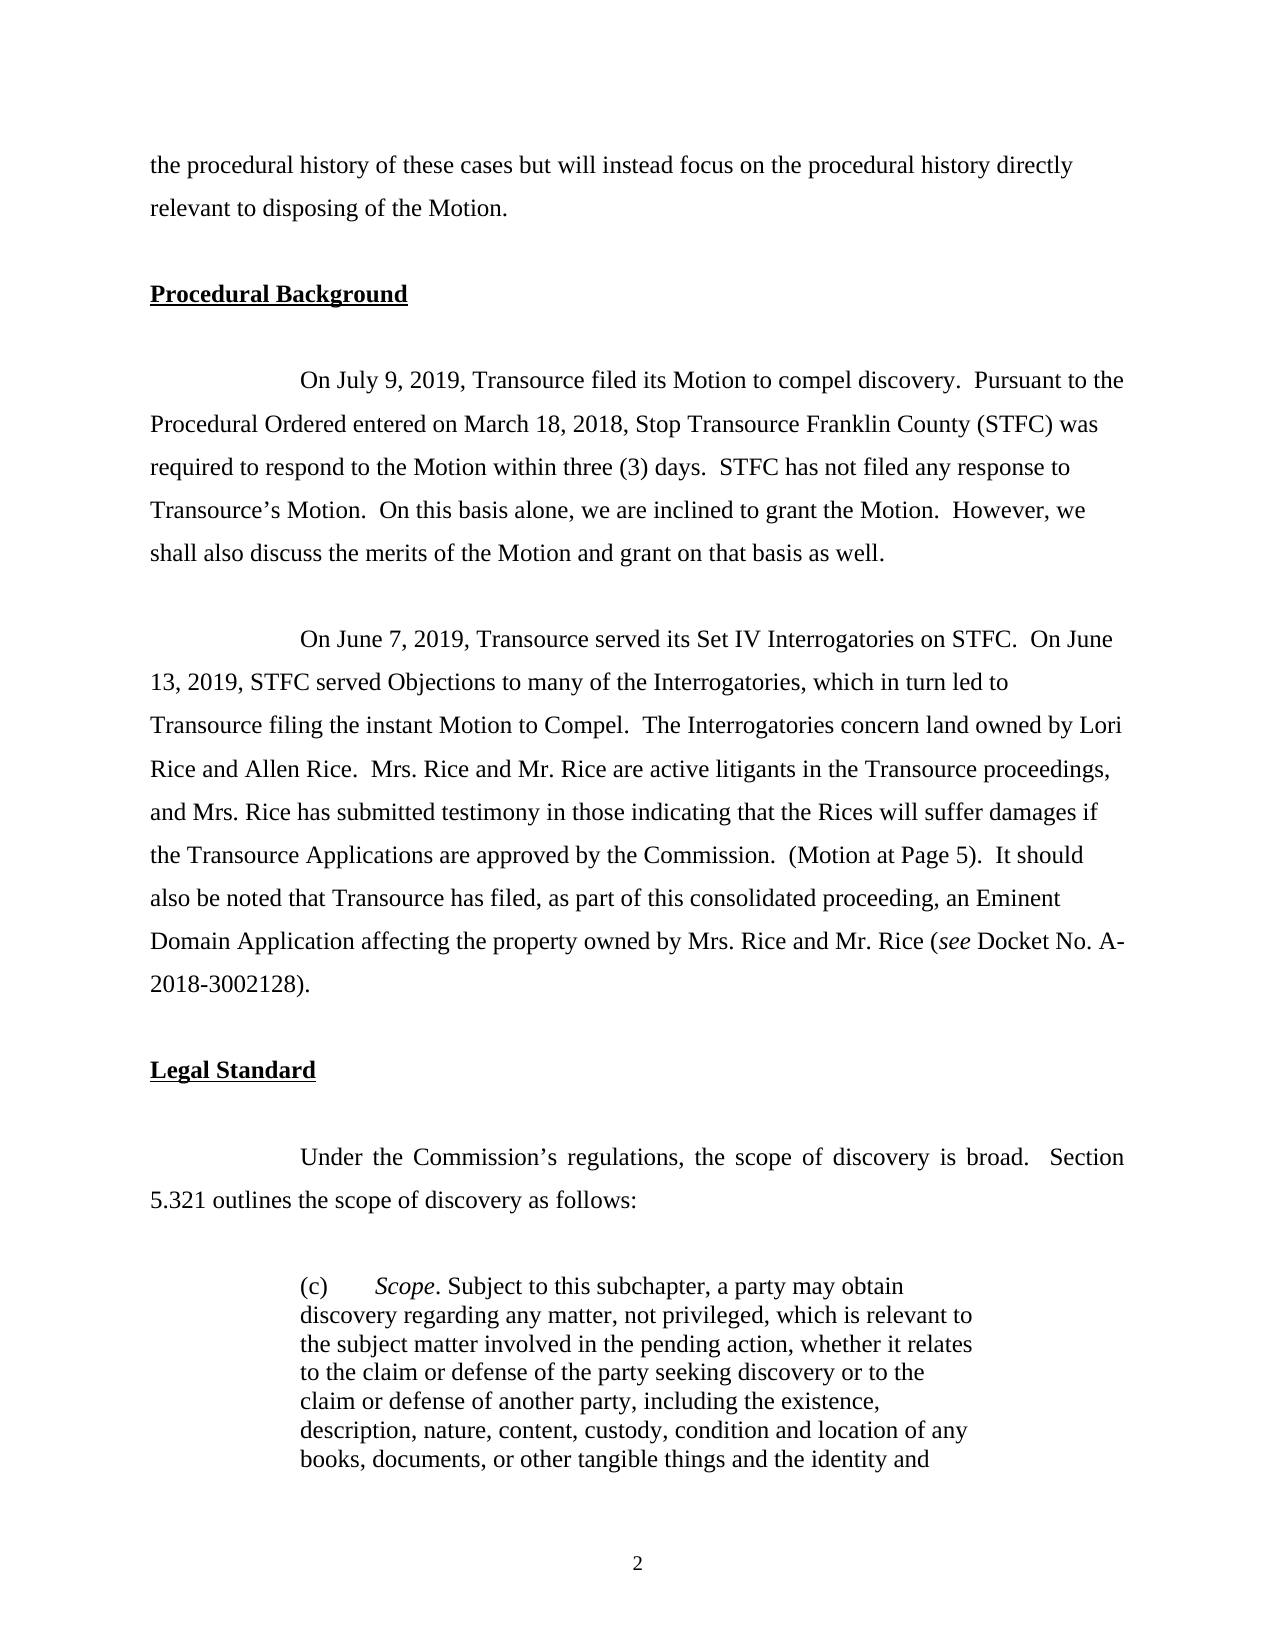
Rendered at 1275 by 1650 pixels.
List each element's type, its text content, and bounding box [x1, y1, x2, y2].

list On June 7, 2019, Transource served its Set IV Interrogatories on STFC. On June 13, 2019, STFC served Objections to many of the Interrogatories, which in turn led to Transource filing the instant Motion to Compel. The Interrogatories concern land owned by Lori Rice and Allen Rice. Mrs. Rice and Mr. Rice are active litigants in the Transource proceedings, and Mrs. Rice has submitted testimony in those indicating that the Rices will suffer damages if the Transource Applications are approved by the Commission. (Motion at Page 5). It should also be noted that Transource has filed, as part of this consolidated proceeding, an Eminent Domain Application affecting the property owned by Mrs. Rice and Mr. Rice (see Docket No. A-2018-3002128). [150, 624, 1125, 998]
list On July 9, 2019, Transource filed its Motion to compel discovery. Pursuant to the Procedural Ordered entered on March 18, 2018, Stop Transource Franklin County (STFC) was required to respond to the Motion within three (3) days. STFC has not filed any response to Transource’s Motion. On this basis alone, we are inclined to grant the Motion. However, we shall also discuss the merits of the Motion and grant on that basis as well. [150, 366, 1125, 567]
text Under the Commission’s regulations, the scope of discovery is broad. Section 5.321 outlines the scope of discovery as follows: [150, 1142, 1125, 1214]
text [300, 1271, 975, 1472]
list Procedural Background [150, 279, 1125, 308]
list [150, 150, 1125, 222]
list Legal Standard [150, 1056, 1125, 1084]
